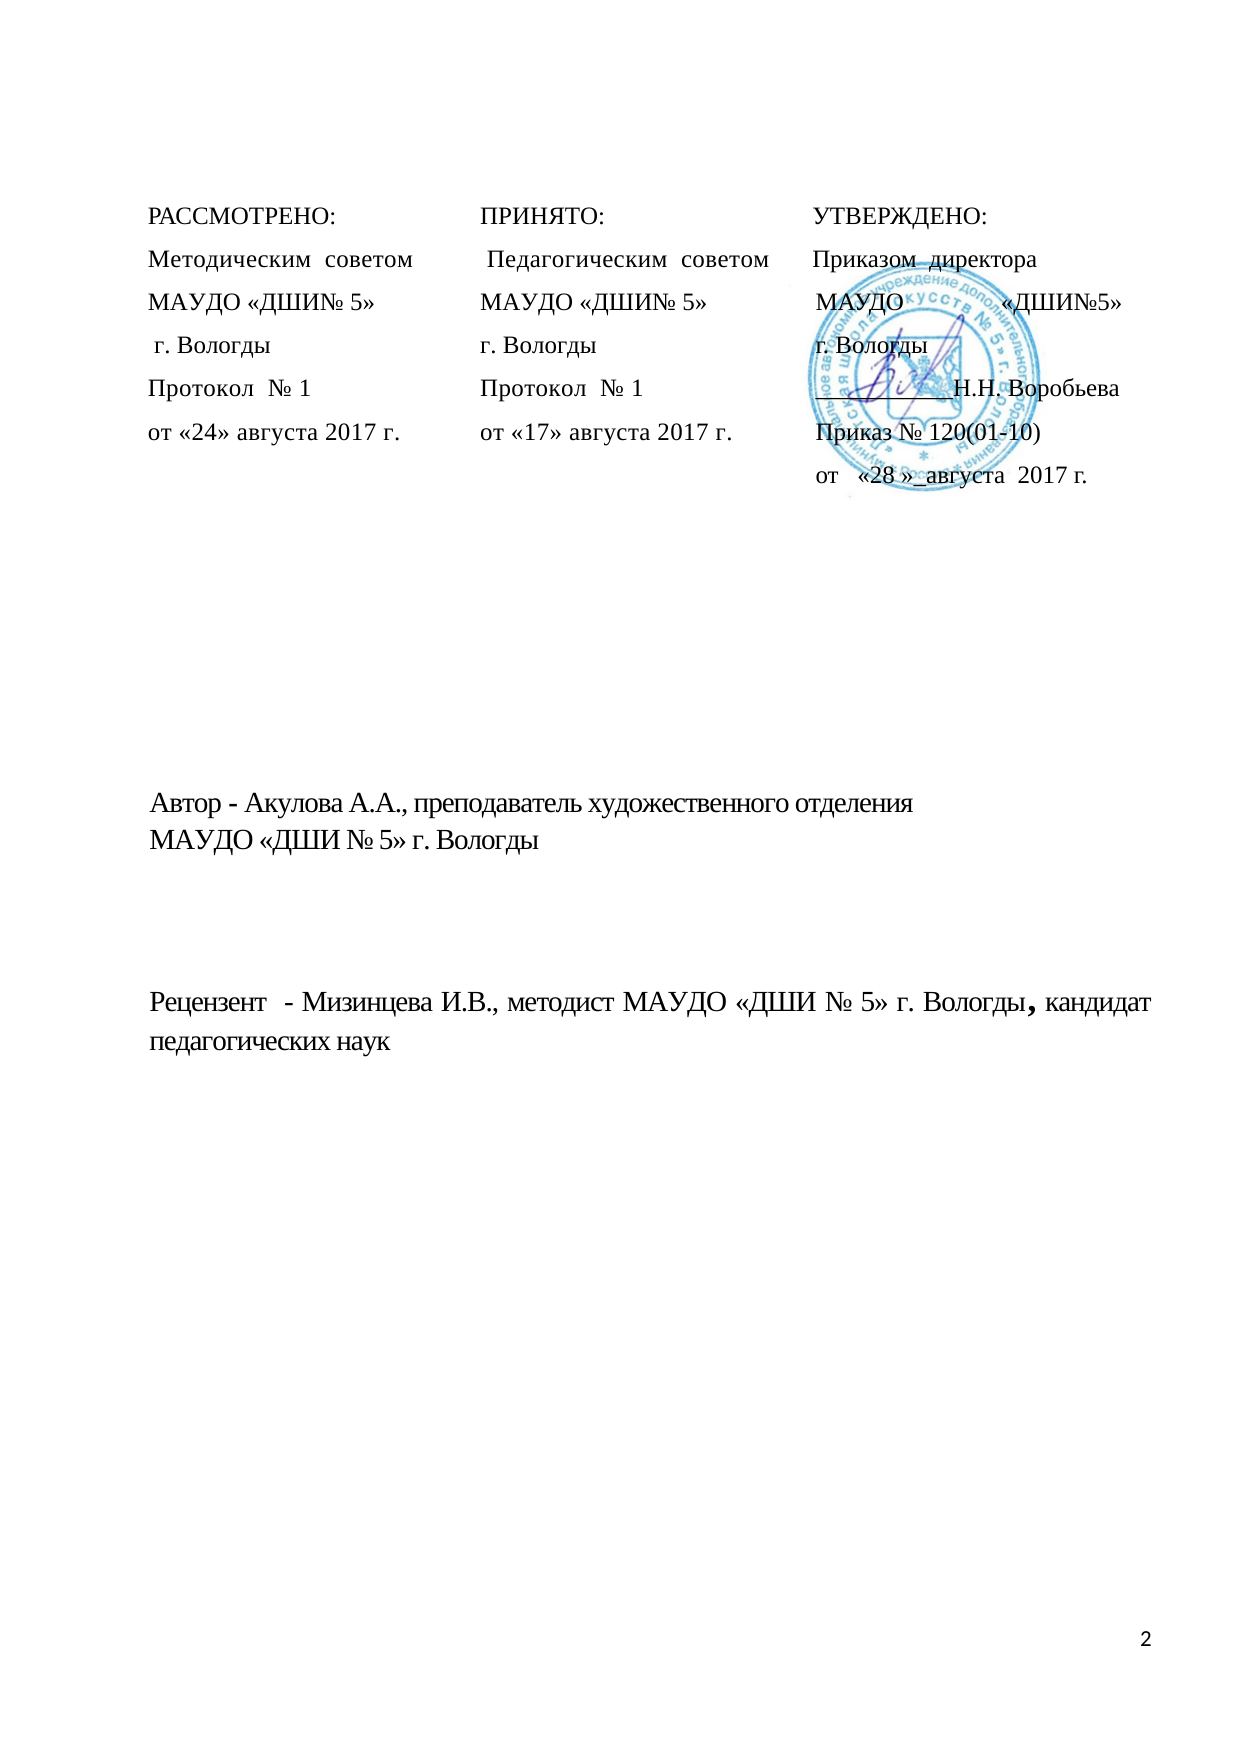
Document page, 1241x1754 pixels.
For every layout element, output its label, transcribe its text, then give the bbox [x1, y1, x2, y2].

text Автор - Акулова А.А., преподаватель художественного отделения [149, 781, 1152, 818]
table_header УТВЕРЖДЕНО: Приказом директора МАУДО «ДШИ№5» г. Вологды ___________Н.Н. Воробьева Приказ № 120(01-10) от «28 »_августа 2017 г. [801, 201, 1133, 601]
table_header ПРИНЯТО: Педагогическим советом МАУДО «ДШИ№ 5» г. Вологды Протокол № 1 от «17» августа 2017 г. [469, 201, 801, 601]
text МАУДО «ДШИ № 5» г. Вологды [149, 818, 1152, 856]
table_header Рассмотрено: Методическим советом МАУДО «ДШИ№ 5» г. Вологды Протокол № 1 от «24» августа 2017 г. [136, 201, 469, 601]
text Рецензент - Мизинцева И.В., методист МАУДО «ДШИ № 5» г. Вологды, кандидат педагогических наук [149, 978, 1152, 1057]
